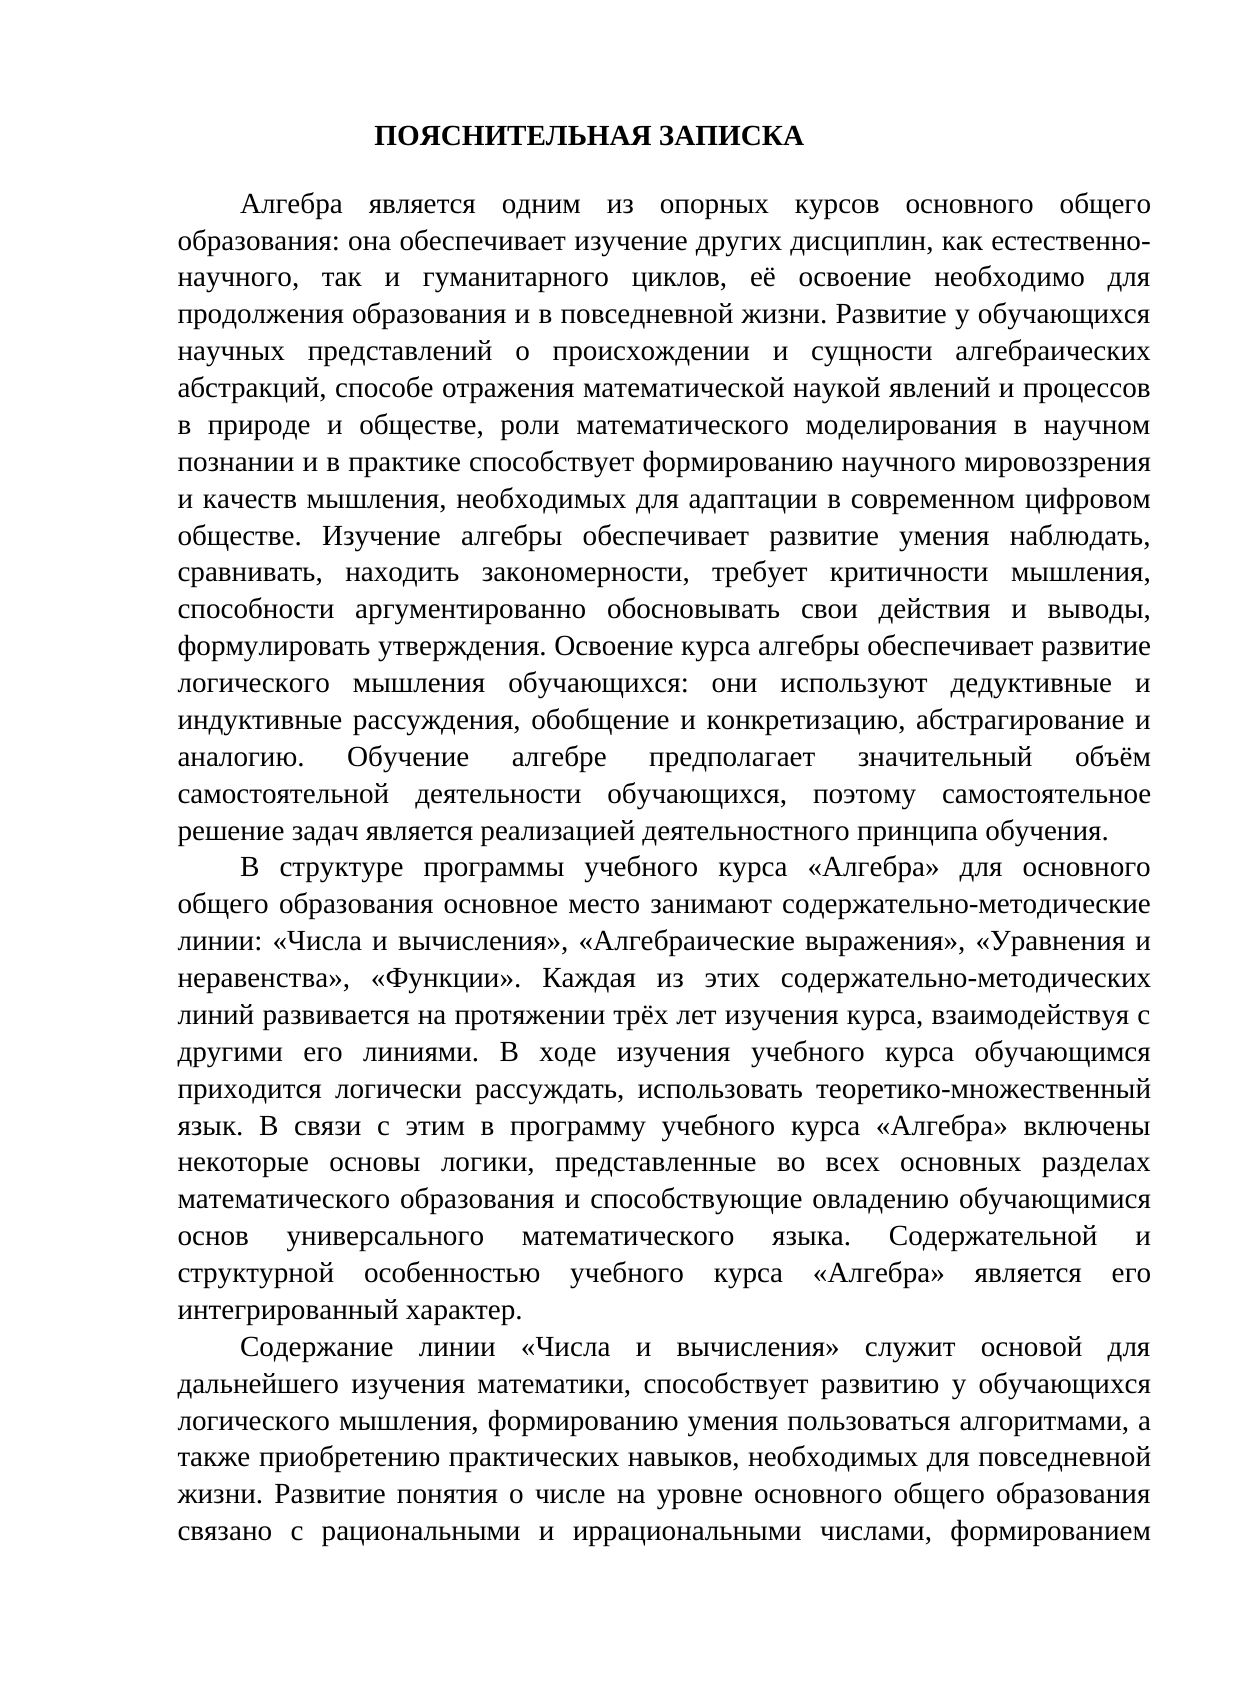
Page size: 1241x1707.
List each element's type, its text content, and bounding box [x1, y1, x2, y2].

text В структуре программы учебного курса «Алгебра» для основного общего образования основное место занимают содержательно-методические линии: «Числа и вычисления», «Алгебраические выражения», «Уравнения и неравенства», «Функции». Каждая из этих содержательно-методических линий развивается на протяжении трёх лет изучения курса, взаимодействуя с другими его линиями. В ходе изучения учебного курса обучающимся приходится логически рассуждать, использовать теоретико-множественный язык. В связи с этим в программу учебного курса «Алгебра» включены некоторые основы логики, представленные во всех основных разделах математического образования и способствующие овладению обучающимися основ универсального математического языка. Содержательной и структурной особенностью учебного курса «Алгебра» является его интегрированный характер. [177, 849, 1152, 1326]
text ПОЯСНИТЕЛЬНАЯ ЗАПИСКА [177, 118, 1152, 152]
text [177, 1329, 1152, 1547]
text Алгебра является одним из опорных курсов основного общего образования: она обеспечивает изучение других дисциплин, как естественно-научного, так и гуманитарного циклов, её освоение необходимо для продолжения образования и в повседневной жизни. Развитие у обучающихся научных представлений о происхождении и сущности алгебраических абстракций, способе отражения математической наукой явлений и процессов в природе и обществе, роли математического моделирования в научном познании и в практике способствует формированию научного мировоззрения и качеств мышления, необходимых для адаптации в современном цифровом обществе. Изучение алгебры обеспечивает развитие умения наблюдать, сравнивать, находить закономерности, требует критичности мышления, способности аргументированно обосновывать свои действия и выводы, формулировать утверждения. Освоение курса алгебры обеспечивает развитие логического мышления обучающихся: они используют дедуктивные и индуктивные рассуждения, обобщение и конкретизацию, абстрагирование и аналогию. Обучение алгебре предполагает значительный объём самостоятельной деятельности обучающихся, поэтому самостоятельное решение задач является реализацией деятельностного принципа обучения. [177, 186, 1152, 846]
